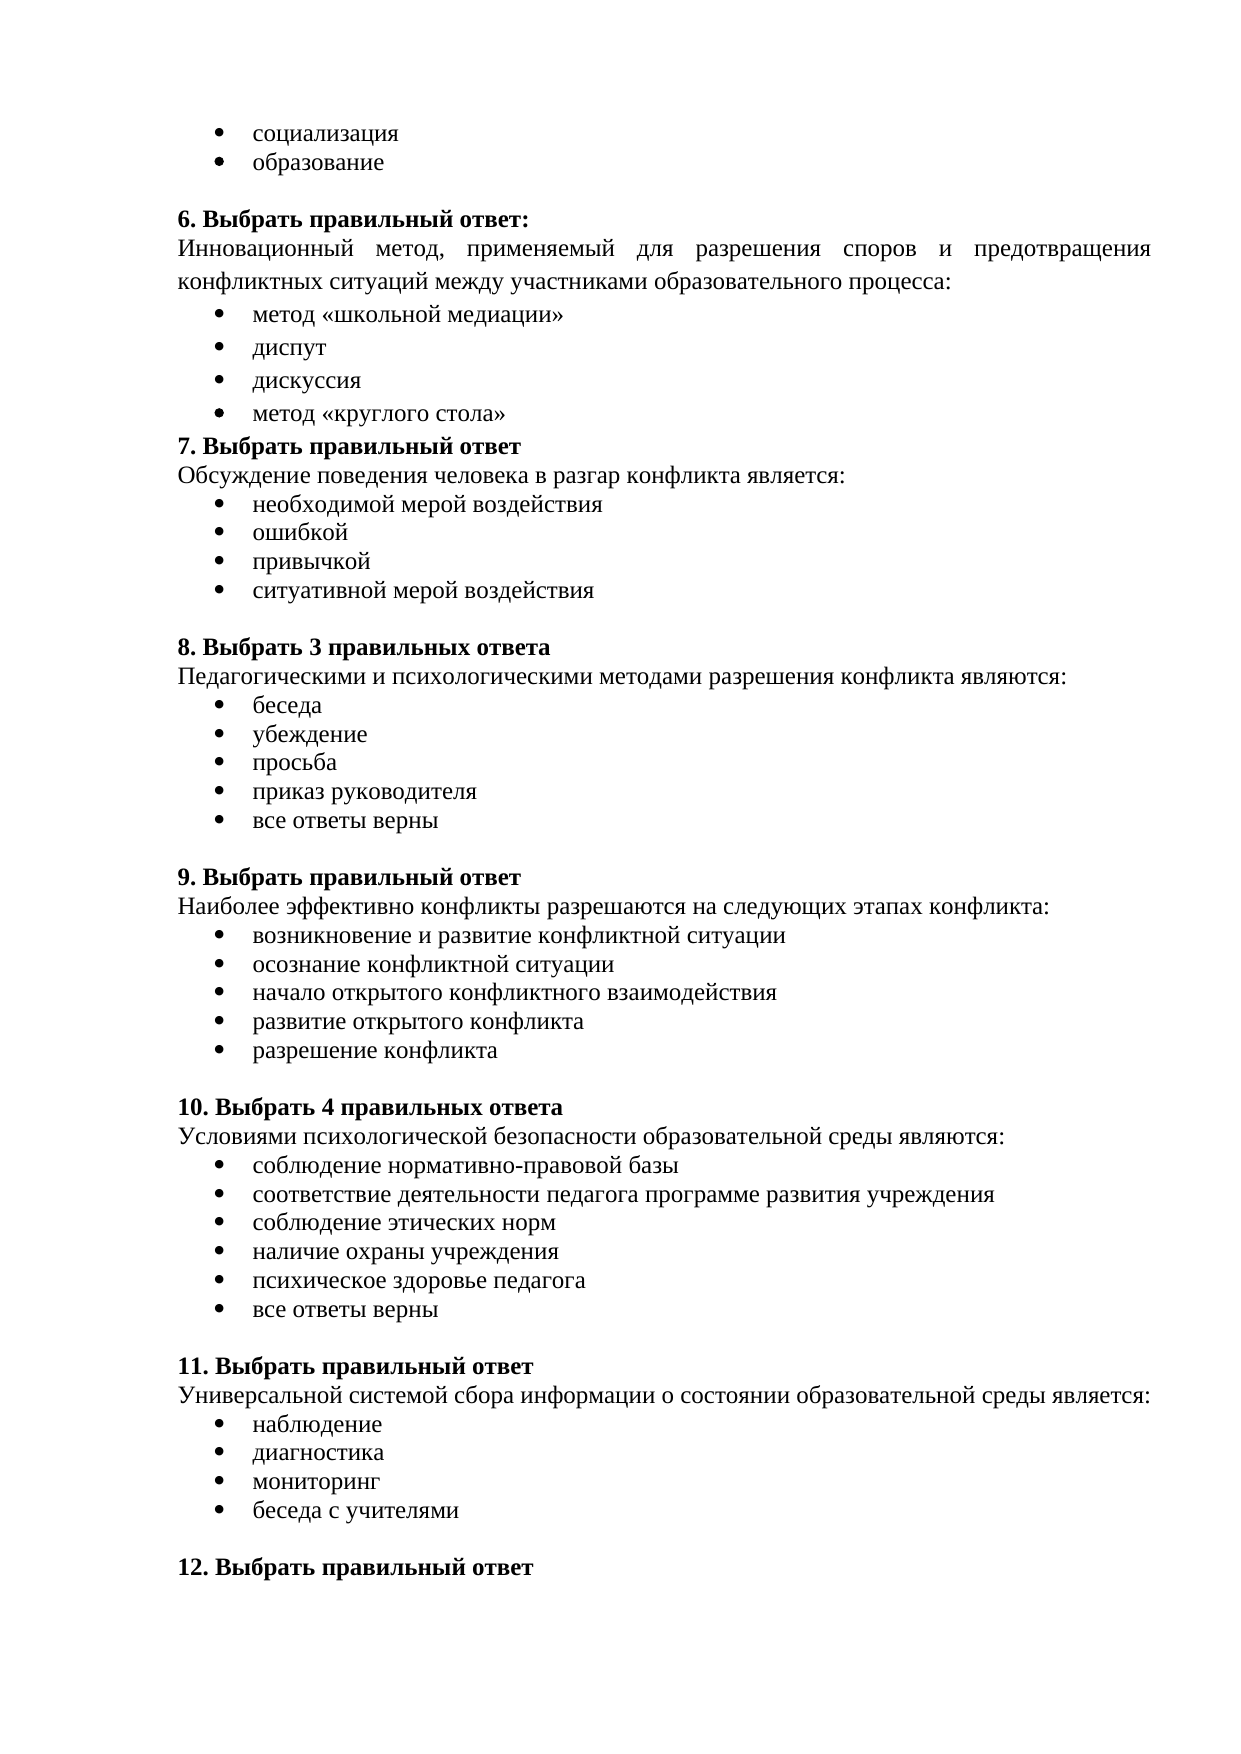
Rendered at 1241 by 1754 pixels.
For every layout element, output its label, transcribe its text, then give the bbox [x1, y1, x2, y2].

list наличие охраны учреждения [215, 1236, 1152, 1265]
list метод «школьной медиации» [215, 299, 1152, 328]
list метод «круглого стола» [215, 398, 1152, 427]
list диспут [215, 332, 1152, 361]
list Инновационный метод, применяемый для разрешения споров и предотвращения конфликтных ситуаций между участниками образовательного процесса: [177, 233, 1152, 295]
text 9. Выбрать правильный ответ [177, 862, 1152, 891]
list возникновение и развитие конфликтной ситуации [215, 920, 1152, 949]
text 6. Выбрать правильный ответ: [177, 204, 1152, 233]
list диагностика [215, 1437, 1152, 1466]
list дискуссия [215, 365, 1152, 394]
list привычкой [215, 546, 1152, 575]
list психическое здоровье педагога [215, 1265, 1152, 1294]
list осознание конфликтной ситуации [215, 949, 1152, 977]
list начало открытого конфликтного взаимодействия [215, 977, 1152, 1006]
text 8. Выбрать 3 правильных ответа [177, 632, 1152, 661]
text 7. Выбрать правильный ответ [177, 431, 1152, 460]
list развитие открытого конфликта [215, 1006, 1152, 1035]
text Обсуждение поведения человека в разгар конфликта является: [177, 460, 1152, 489]
list просьба [215, 747, 1152, 776]
list ошибкой [215, 517, 1152, 546]
text Условиями психологической безопасности образовательной среды являются: [177, 1121, 1152, 1150]
list наблюдение [215, 1409, 1152, 1437]
list соответствие деятельности педагога программе развития учреждения [215, 1179, 1152, 1207]
list социализация [215, 118, 1152, 147]
list мониторинг [215, 1466, 1152, 1495]
list образование [215, 147, 1152, 176]
text 12. Выбрать правильный ответ [177, 1552, 1152, 1581]
list соблюдение нормативно-правовой базы [215, 1150, 1152, 1179]
text Наиболее эффективно конфликты разрешаются на следующих этапах конфликта: [177, 891, 1152, 920]
list убеждение [215, 719, 1152, 747]
list все ответы верны [215, 805, 1152, 834]
list беседа [215, 690, 1152, 719]
list разрешение конфликта [215, 1035, 1152, 1064]
list ситуативной мерой воздействия [215, 575, 1152, 604]
list соблюдение этических норм [215, 1207, 1152, 1236]
list необходимой мерой воздействия [215, 489, 1152, 517]
list беседа с учителями [215, 1495, 1152, 1524]
list приказ руководителя [215, 776, 1152, 805]
text Универсальной системой сбора информации о состоянии образовательной среды является: [177, 1380, 1152, 1409]
list все ответы верны [215, 1294, 1152, 1322]
text 11. Выбрать правильный ответ [177, 1351, 1152, 1380]
text 10. Выбрать 4 правильных ответа [177, 1092, 1152, 1121]
text Педагогическими и психологическими методами разрешения конфликта являются: [177, 661, 1152, 690]
